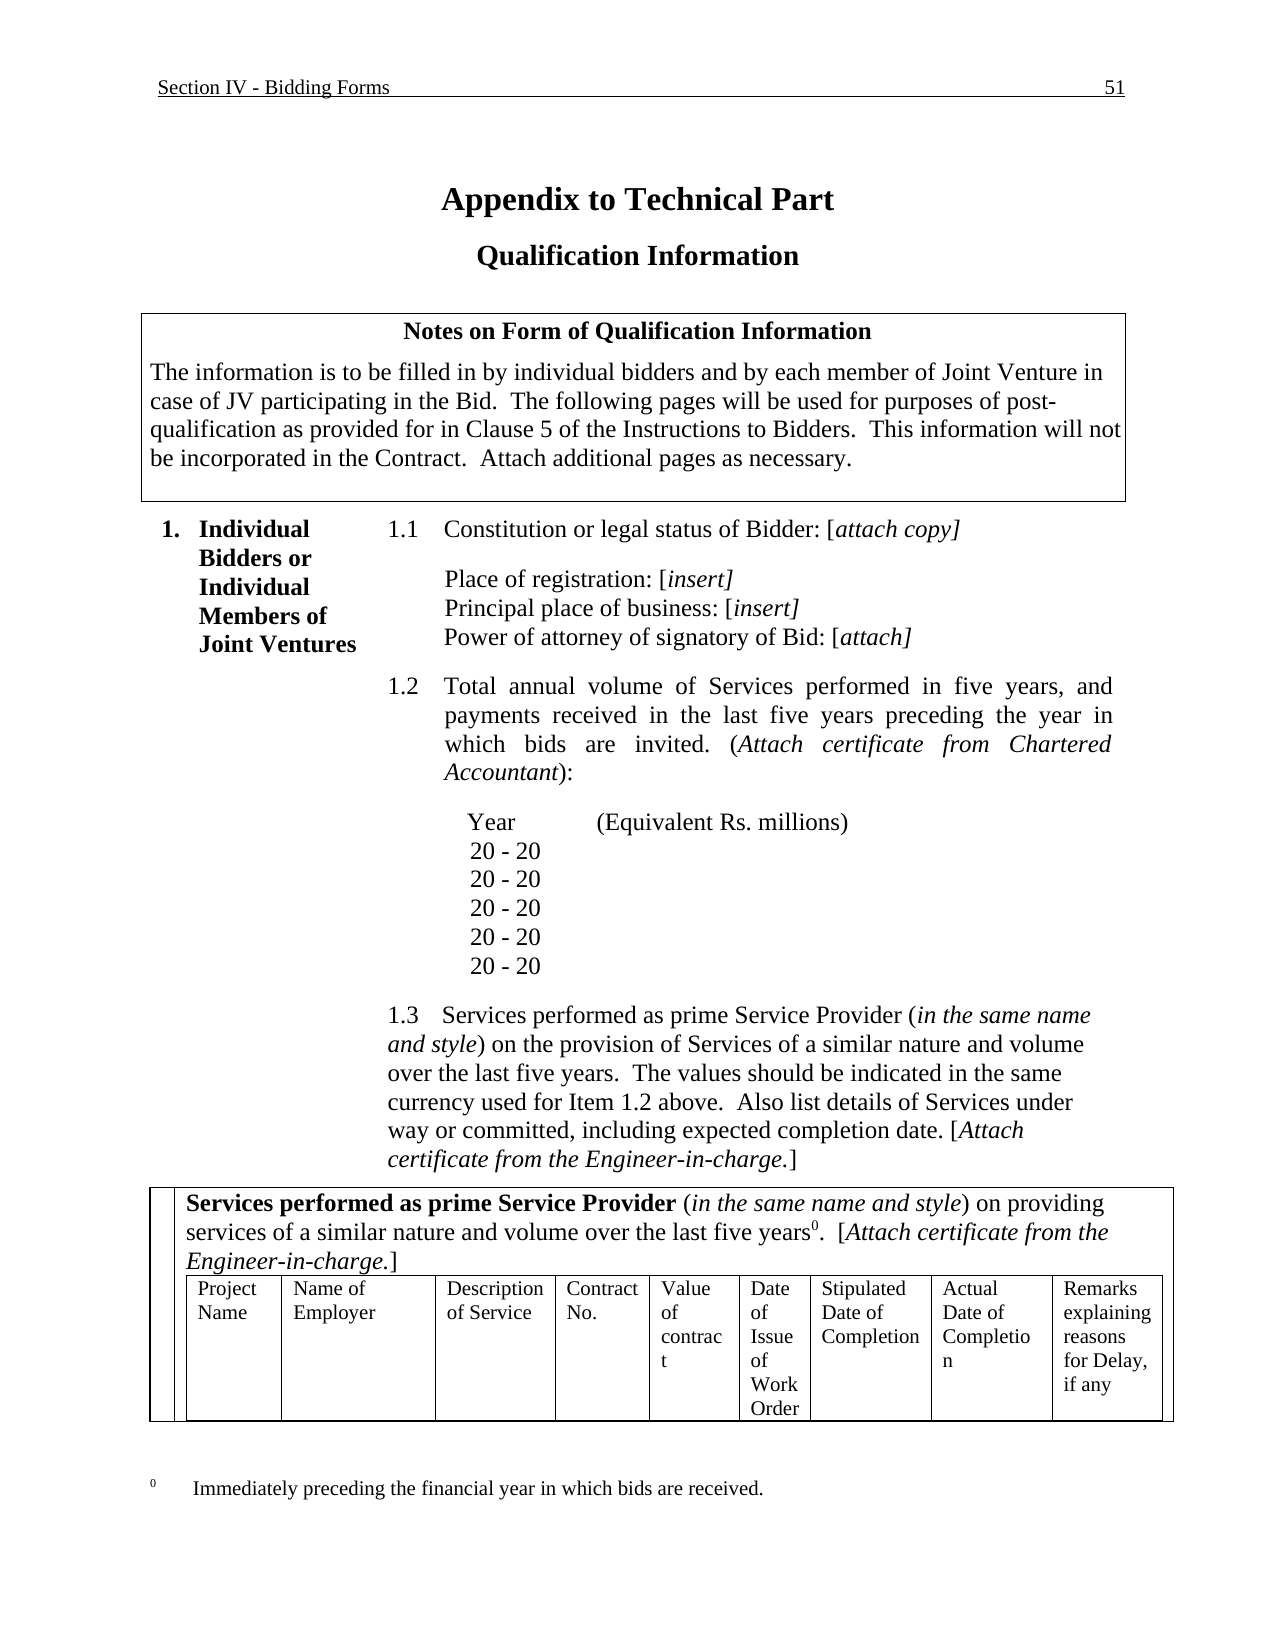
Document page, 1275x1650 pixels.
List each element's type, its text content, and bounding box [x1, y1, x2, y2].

table_header 1.1 Constitution or legal status of Bidder: [attach copy] Place of registration: [insert] Principal place of business: [insert] Power of attorney of signatory of Bid: [attach] 1.2 Total annual volume of Services performed in five years, and payments received in the last five years preceding the year in which bids are invited. (Attach certificate from Chartered Accountant): Year (Equivalent Rs. millions) 20 - 20 20 - 20 20 - 20 20 - 20 20 - 20 1.3 Services performed as prime Service Provider (in the same name and style) on the provision of Services of a similar nature and volume over the last five years. The values should be indicated in the same currency used for Item 1.2 above. Also list details of Services under way or committed, including expected completion date. [Attach certificate from the Engineer-in-charge.] [376, 515, 1125, 1187]
text Notes on Form of Qualification Information [142, 314, 1125, 344]
subtitle Qualification Information [150, 238, 1125, 271]
table_cell [151, 1188, 174, 1421]
subtitle Appendix to Technical Part [150, 179, 1125, 217]
table_header 1. Individual Bidders or Individual Members of Joint Ventures [150, 515, 376, 1187]
text The information is to be filled in by individual bidders and by each member of Joint Venture in case of JV participating in the Bid. The following pages will be used for purposes of post-qualification as provided for in Clause 5 of the Instructions to Bidders. This information will not be incorporated in the Contract. Attach additional pages as necessary. [142, 354, 1125, 472]
